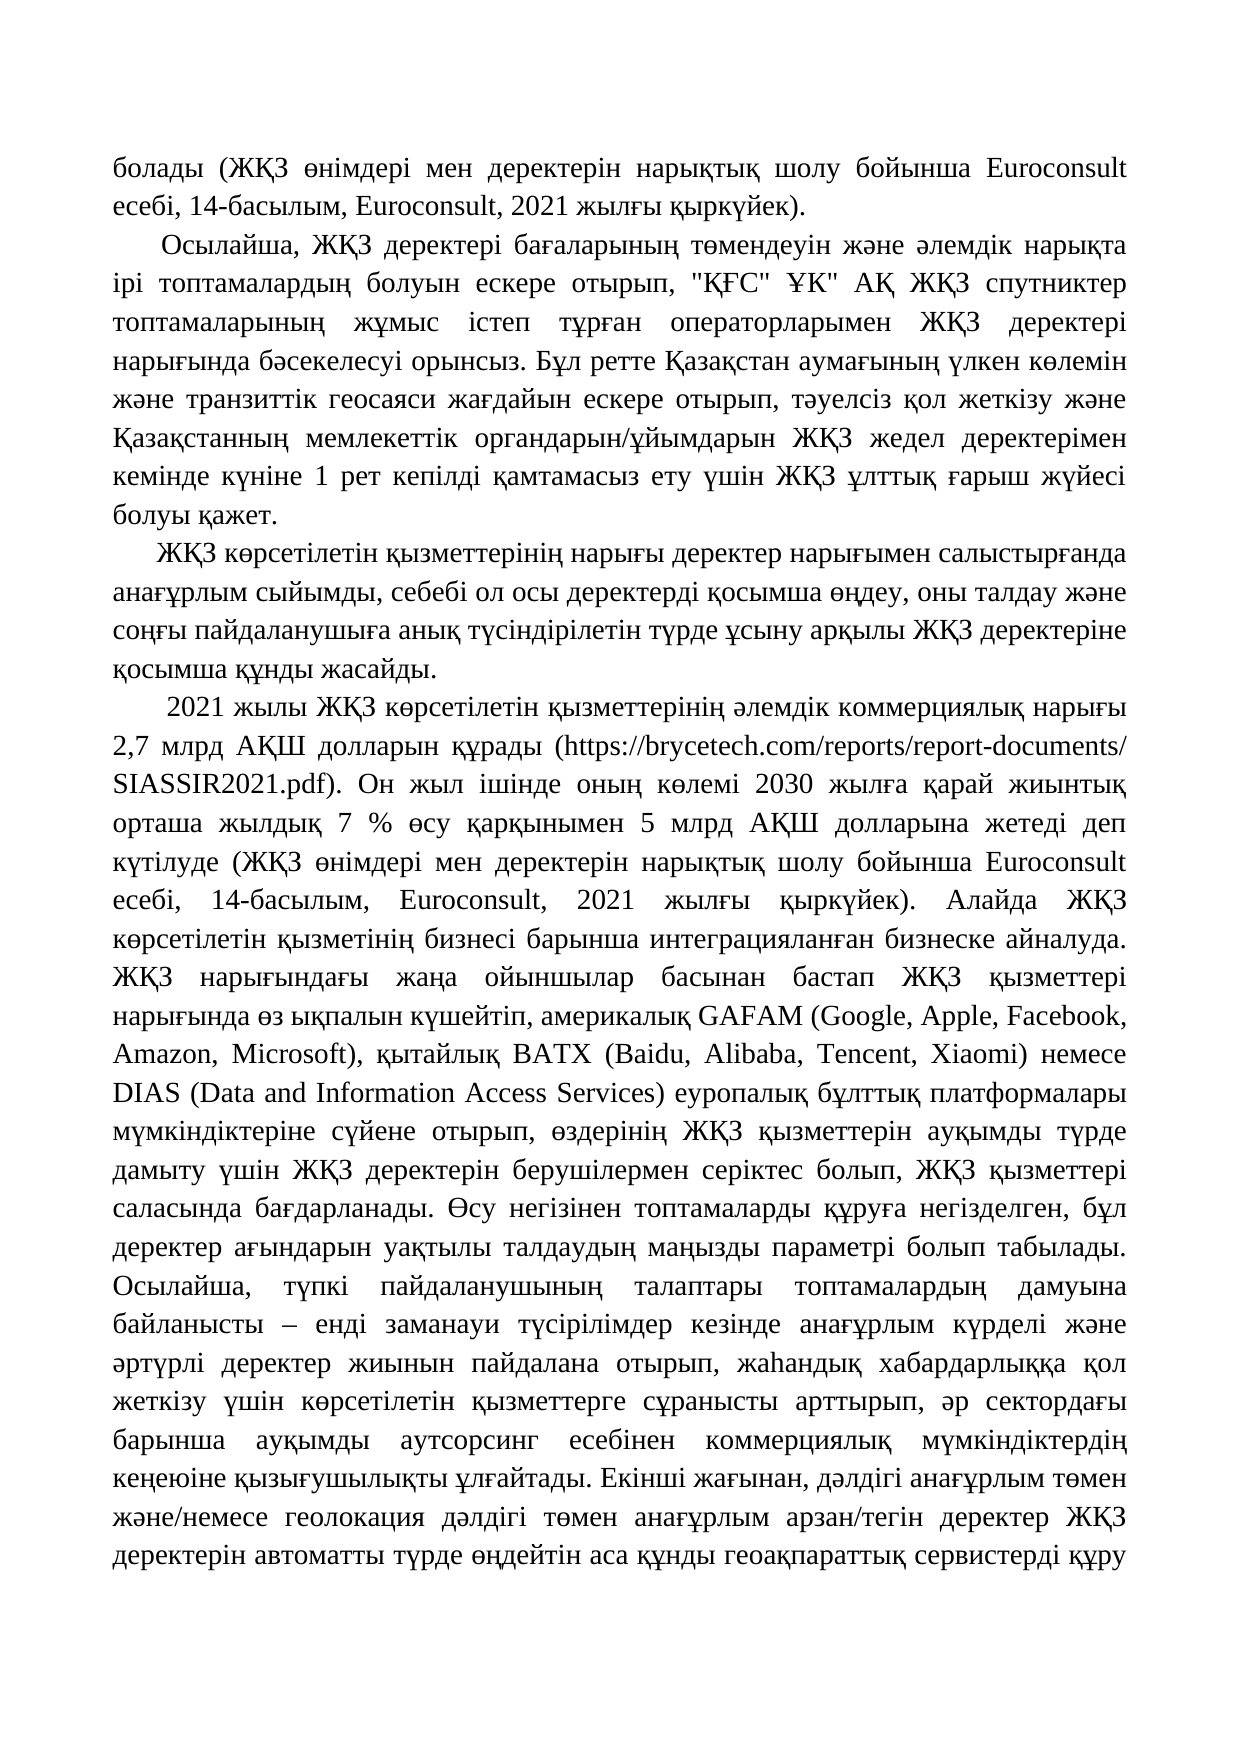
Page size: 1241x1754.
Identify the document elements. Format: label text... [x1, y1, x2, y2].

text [112, 150, 1128, 222]
text ЖҚЗ көрсетілетін қызметтерінің нарығы деректер нарығымен салыстырғанда анағұрлым сыйымды, себебі ол осы деректерді қосымша өңдеу, оны талдау және соңғы пайдаланушыға анық түсіндірілетін түрде ұсыну арқылы ЖҚЗ деректеріне қосымша құнды жасайды. [112, 535, 1128, 684]
text Осылайша, ЖҚЗ деректері бағаларының төмендеуін және әлемдік нарықта ірі топтамалардың болуын ескере отырып, "ҚҒС" ҰК" АҚ ЖҚЗ спутниктер топтамаларының жұмыс істеп тұрған операторларымен ЖҚЗ деректері нарығында бәсекелесуі орынсыз. Бұл ретте Қазақстан аумағының үлкен көлемін және транзиттік геосаяси жағдайын ескере отырып, тәуелсіз қол жеткізу және Қазақстанның мемлекеттік органдарын/ұйымдарын ЖҚЗ жедел деректерімен кемінде күніне 1 рет кепілді қамтамасыз ету үшін ЖҚЗ ұлттық ғарыш жүйесі болуы қажет. [112, 227, 1128, 530]
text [112, 689, 1128, 1571]
